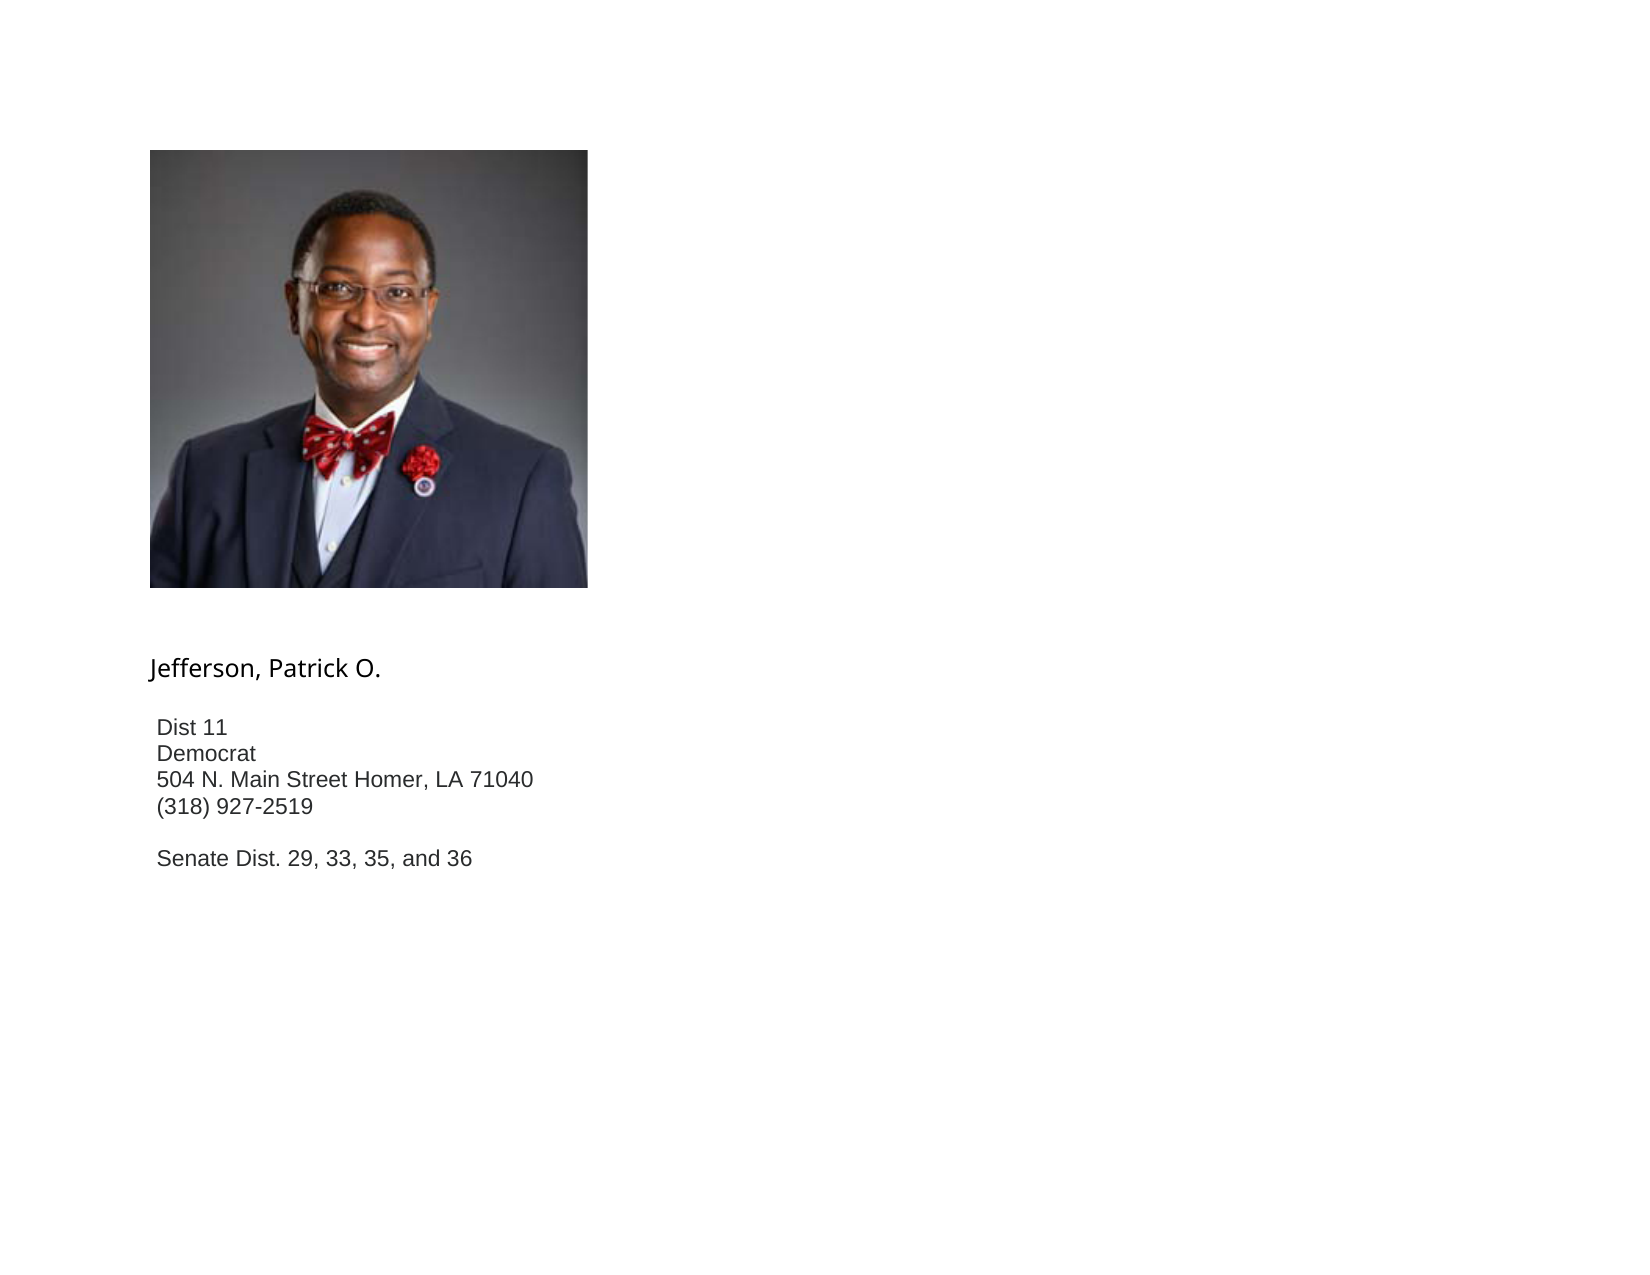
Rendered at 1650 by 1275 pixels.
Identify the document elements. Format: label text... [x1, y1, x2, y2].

text Dist 11 Democrat 504 N. Main Street Homer, LA 71040 (318) 927-2519 jeffersonpo@legis.la.gov Senate Dist. 29, 33, 35, and 36 [150, 713, 1500, 872]
text Jefferson, Patrick O. [150, 650, 1500, 684]
picture [150, 150, 588, 588]
